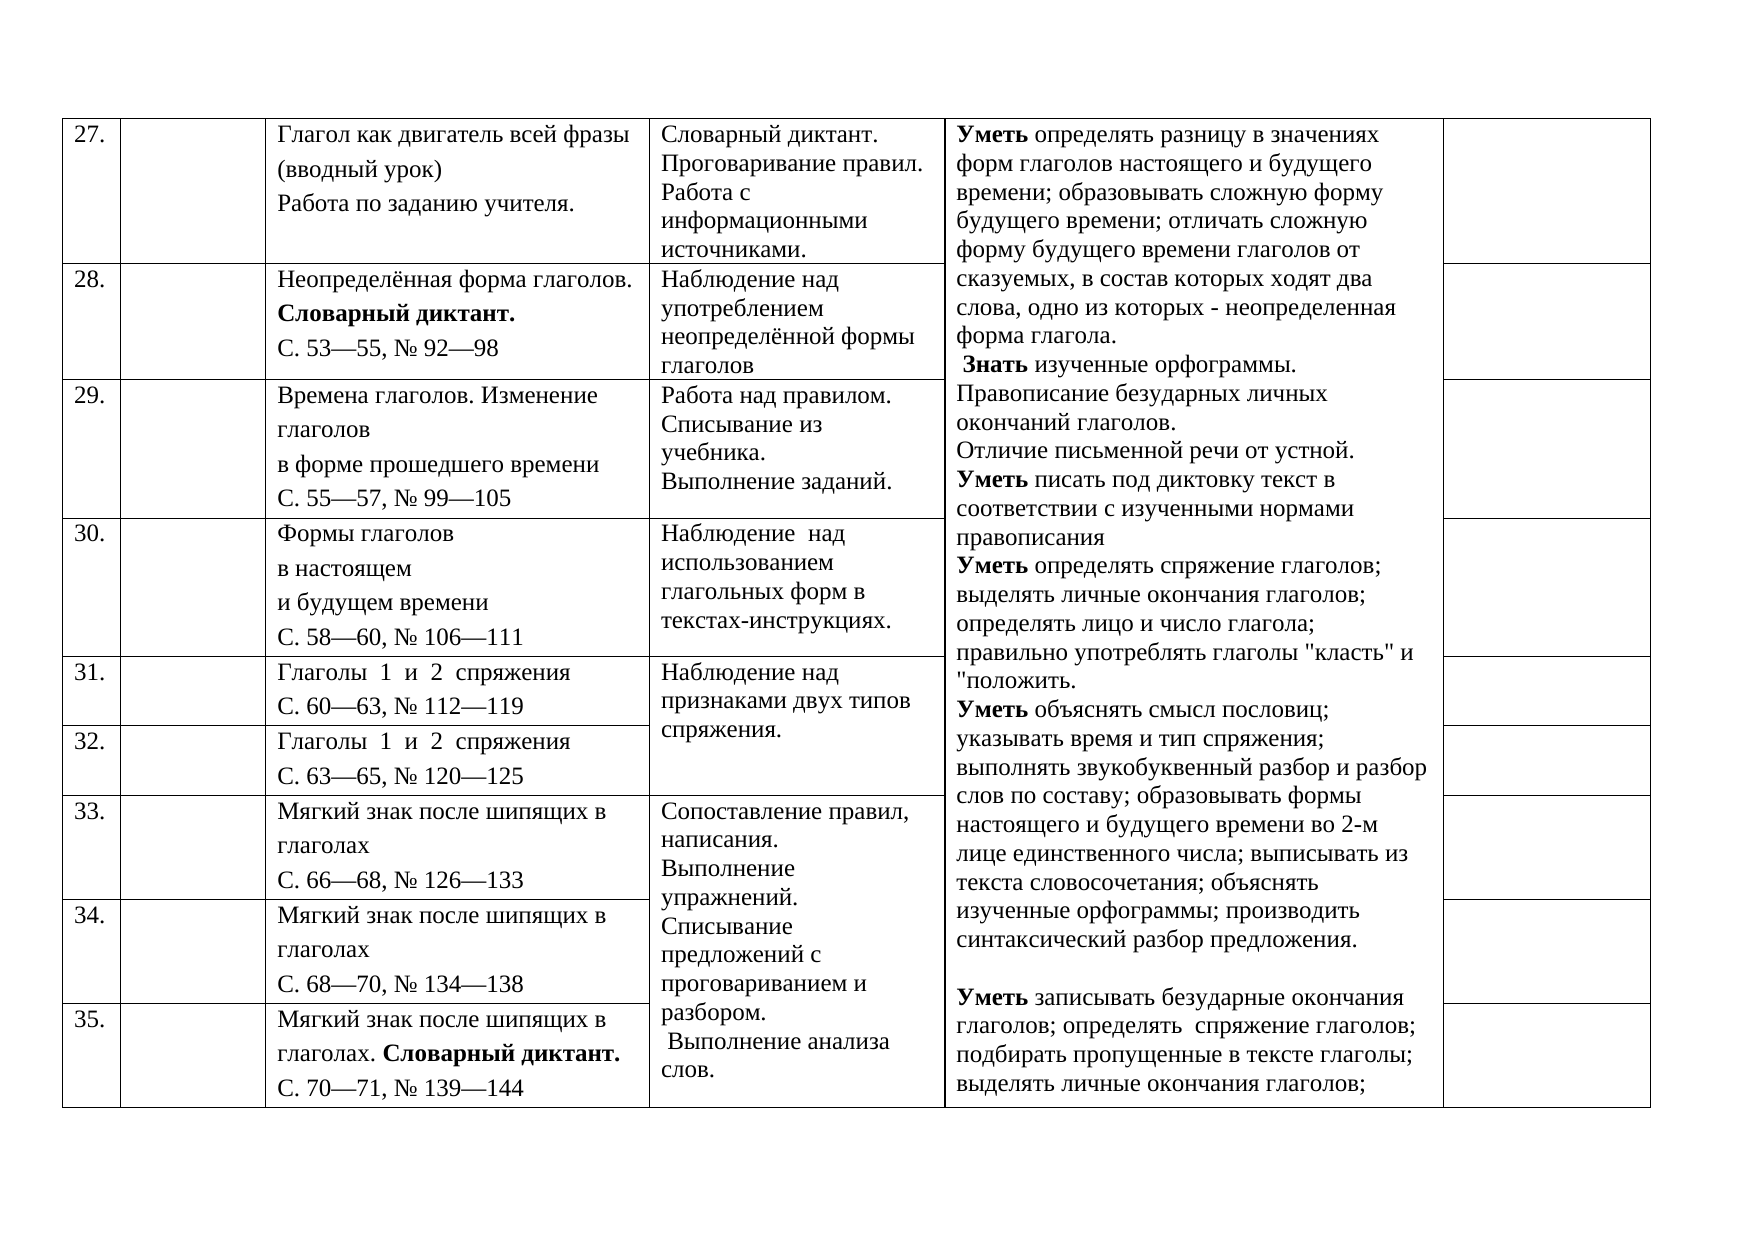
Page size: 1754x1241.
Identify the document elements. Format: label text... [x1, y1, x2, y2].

table_cell [121, 380, 265, 517]
table_cell Мягкий знак после шипящих в глаголах С. 66—68, № 126—133 [266, 796, 649, 899]
table_cell Уметь определять разницу в значениях форм глаголов настоящего и будущего времени; образовывать сложную форму будущего времени; отличать сложную форму будущего времени глаголов от сказуемых, в состав которых ходят два слова, одно из которых - неопределенная форма глагола. Знать изученные орфограммы. Правописание безударных личных окончаний глаголов. Отличие письменной речи от устной. Уметь писать под диктовку текст в соответствии с изученными нормами правописания Уметь определять спряжение глаголов; выделять личные окончания глаголов; определять лицо и число глагола; правильно употреблять глаголы "класть" и "положить. Уметь объяснять смысл пословиц; указывать время и тип спряжения; выполнять звукобуквенный разбор и разбор слов по составу; образовывать формы настоящего и будущего времени во 2-м лице единственного числа; выписывать из текста словосочетания; объяснять изученные орфограммы; производить синтаксический разбор предложения. Уметь записывать безударные окончания глаголов; определять спряжение глаголов; подбирать пропущенные в тексте глаголы; выделять личные окончания глаголов; спрягать глаголы "решать", "решить"; решать орфографическую задачу в правописании личных окончаний глаголов; образовывать от глаголов неопределенной формы 2-е лицо единственное число настоящего и будущего времени; составлять по рисункам предложения, используя глаголы в форме 3-го лица множественного числа. [946, 119, 1443, 1107]
table_cell Времена глаголов. Изменение глаголов в форме прошедшего времени С. 55—57, № 99—105 [266, 380, 649, 517]
table_cell [1444, 796, 1650, 899]
table_cell [63, 796, 120, 899]
table_cell [1444, 119, 1650, 263]
table_cell Наблюдение над употреблением неопределённой формы глаголов [650, 264, 944, 379]
table_cell [63, 519, 120, 656]
table_cell [63, 657, 120, 725]
table_cell [1444, 380, 1650, 517]
table_cell Неопределённая форма глаголов. Словарный диктант. С. 53—55, № 92—98 [266, 264, 649, 379]
table_cell Мягкий знак после шипящих в глаголах. Словарный диктант. С. 70—71, № 139—144 [266, 1004, 649, 1107]
table_cell [121, 519, 265, 656]
table_cell Сопоставление правил, написания. Выполнение упражнений. Списывание предложений с проговариванием и разбором. Выполнение анализа слов. [650, 796, 944, 1107]
table_cell Наблюдение над использованием глагольных форм в текстах-инструкциях. [650, 519, 944, 656]
table_cell [121, 900, 265, 1003]
table_cell Словарный диктант. Проговаривание правил. Работа с информационными источниками. [650, 119, 944, 263]
table_cell [121, 796, 265, 899]
table_cell [1444, 264, 1650, 379]
table_cell Наблюдение над признаками двух типов спряжения. [650, 657, 944, 795]
table_cell [121, 1004, 265, 1107]
table_cell [63, 380, 120, 517]
table_cell Работа над правилом. Списывание из учебника. Выполнение заданий. [650, 380, 944, 517]
table_cell [1444, 519, 1650, 656]
table_cell [121, 264, 265, 379]
table_cell [1444, 900, 1650, 1003]
table_cell Глаголы 1 и 2 спряжения С. 63—65, № 120—125 [266, 726, 649, 795]
table_cell [121, 726, 265, 795]
table_cell Глагол как двигатель всей фразы (вводный урок) Работа по заданию учителя. [266, 119, 649, 263]
table_cell Мягкий знак после шипящих в глаголах С. 68—70, № 134—138 [266, 900, 649, 1003]
table_cell [121, 119, 265, 263]
table_cell Глаголы 1 и 2 спряжения С. 60—63, № 112—119 [266, 657, 649, 725]
table_cell [63, 726, 120, 795]
table_cell [63, 119, 120, 263]
table_cell [63, 264, 120, 379]
table_cell [63, 1004, 120, 1107]
table_cell Формы глаголов в настоящем и будущем времени С. 58—60, № 106—111 [266, 519, 649, 656]
table_cell [1444, 657, 1650, 725]
table_cell [121, 657, 265, 725]
table_cell [63, 900, 120, 1003]
table_cell [1444, 1004, 1650, 1107]
table_cell [1444, 726, 1650, 795]
